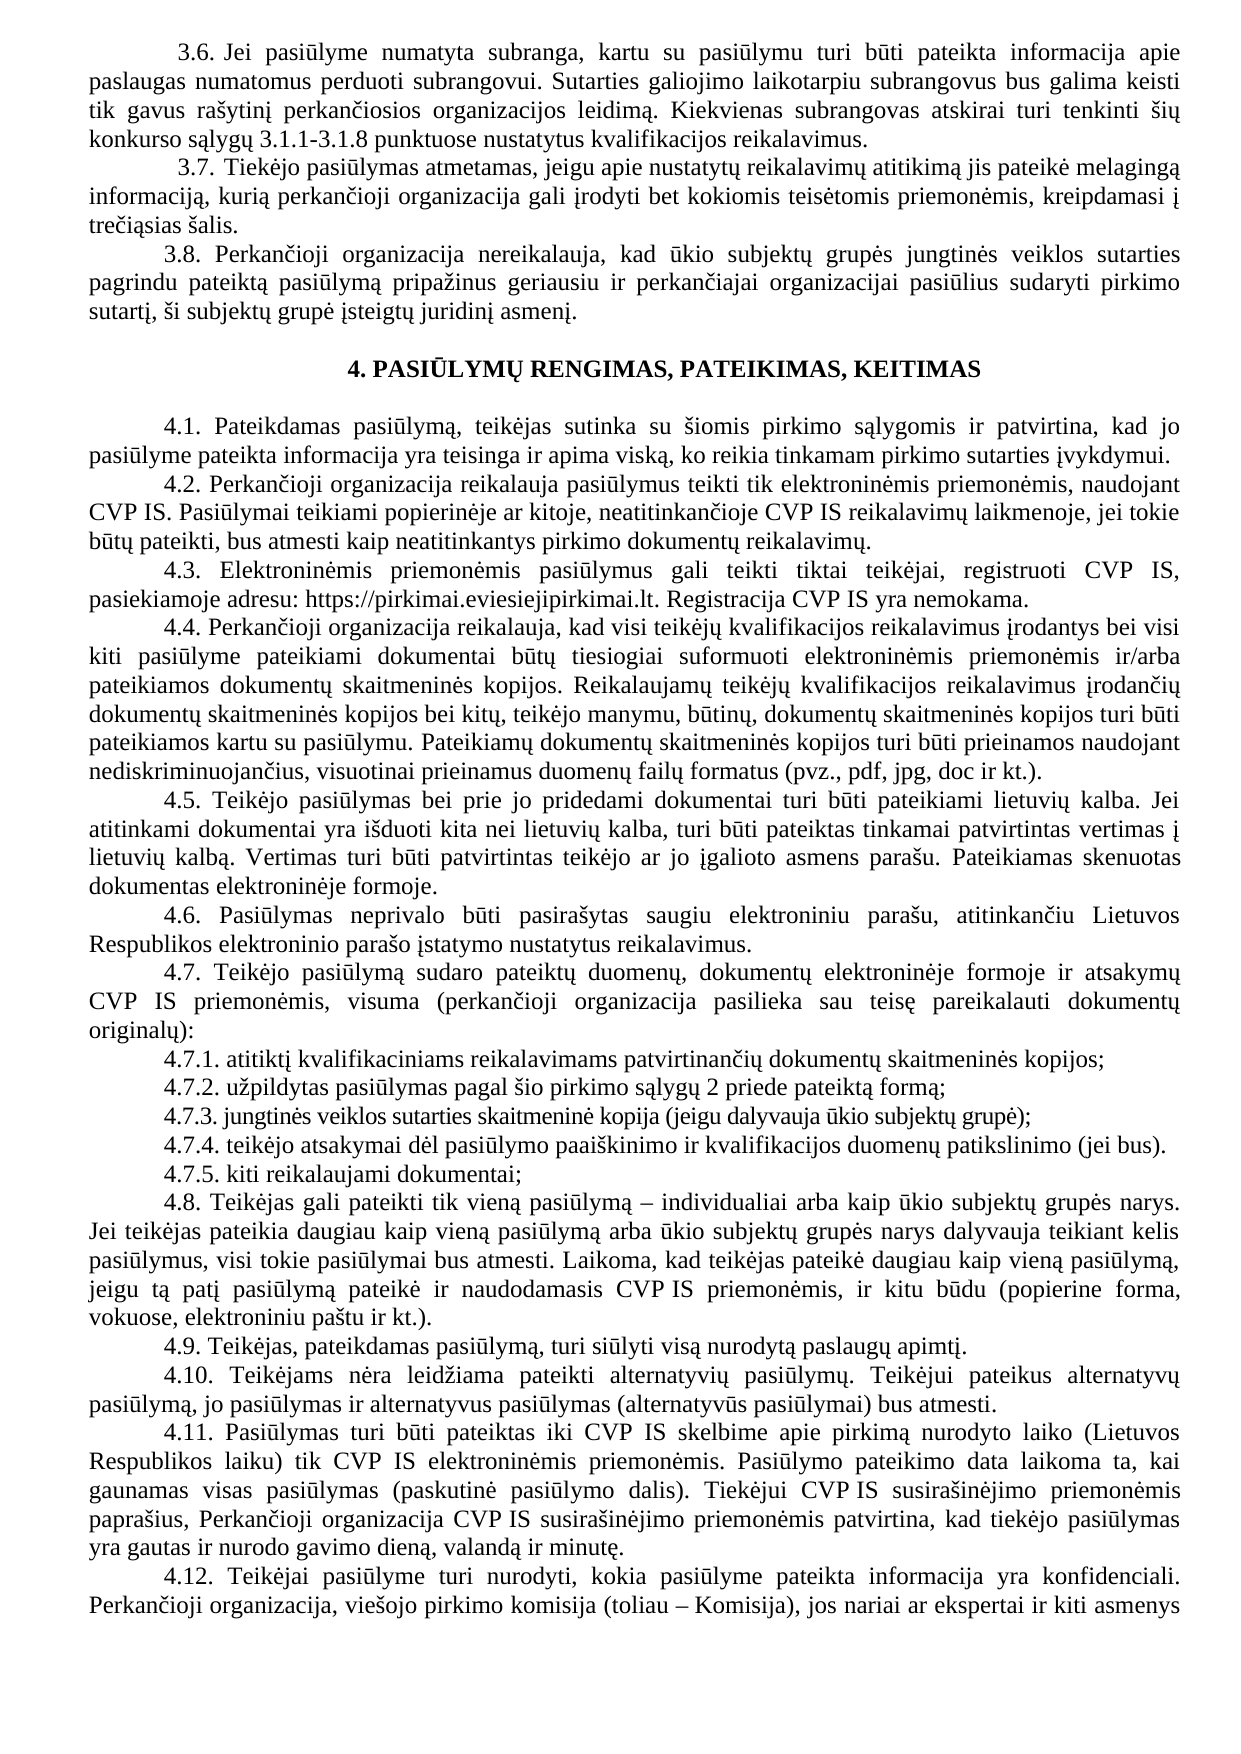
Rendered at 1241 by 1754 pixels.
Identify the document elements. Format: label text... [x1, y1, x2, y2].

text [89, 1561, 1181, 1619]
list Jei pasiūlyme numatyta subranga, kartu su pasiūlymu turi būti pateikta informacija apie paslaugas numatomus perduoti subrangovui. Sutarties galiojimo laikotarpiu subrangovus bus galima keisti tik gavus rašytinį perkančiosios organizacijos leidimą. Kiekvienas subrangovas atskirai turi tenkinti šių konkurso sąlygų 3.1.1-3.1.8 punktuose nustatytus kvalifikacijos reikalavimus. [89, 37, 1181, 152]
text 4.7.4. teikėjo atsakymai dėl pasiūlymo paaiškinimo ir kvalifikacijos duomenų patikslinimo (jei bus). [89, 1130, 1181, 1159]
text 4.2. Perkančioji organizacija reikalauja pasiūlymus teikti tik elektroninėmis priemonėmis, naudojant CVP IS. Pasiūlymai teikiami popierinėje ar kitoje, neatitinkančioje CVP IS reikalavimų laikmenoje, jei tokie būtų pateikti, bus atmesti kaip neatitinkantys pirkimo dokumentų reikalavimų. [89, 469, 1181, 555]
text 4.7.1. atitiktį kvalifikaciniams reikalavimams patvirtinančių dokumentų skaitmeninės kopijos; [89, 1044, 1181, 1072]
text 4.5. Teikėjo pasiūlymas bei prie jo pridedami dokumentai turi būti pateikiami lietuvių kalba. Jei atitinkami dokumentai yra išduoti kita nei lietuvių kalba, turi būti pateiktas tinkamai patvirtintas vertimas į lietuvių kalbą. Vertimas turi būti patvirtintas teikėjo ar jo įgalioto asmens parašu. Pateikiamas skenuotas dokumentas elektroninėje formoje. [89, 785, 1181, 900]
text 4.7.3. jungtinės veiklos sutarties skaitmeninė kopija (jeigu dalyvauja ūkio subjektų grupė); [89, 1101, 1181, 1130]
text 3.8. Perkančioji organizacija nereikalauja, kad ūkio subjektų grupės jungtinės veiklos sutarties pagrindu pateiktą pasiūlymą pripažinus geriausiu ir perkančiajai organizacijai pasiūlius sudaryti pirkimo sutartį, ši subjektų grupė įsteigtų juridinį asmenį. [89, 239, 1181, 325]
list Tiekėjo pasiūlymas atmetamas, jeigu apie nustatytų reikalavimų atitikimą jis pateikė melagingą informaciją, kurią perkančioji organizacija gali įrodyti bet kokiomis teisėtomis priemonėmis, kreipdamasi į trečiąsias šalis. [89, 152, 1181, 239]
text 4.7. Teikėjo pasiūlymą sudaro pateiktų duomenų, dokumentų elektroninėje formoje ir atsakymų CVP IS priemonėmis, visuma (perkančioji organizacija pasilieka sau teisę pareikalauti dokumentų originalų): [89, 957, 1181, 1044]
text 4.6. Pasiūlymas neprivalo būti pasirašytas saugiu elektroniniu parašu, atitinkančiu Lietuvos Respublikos elektroninio parašo įstatymo nustatytus reikalavimus. [89, 900, 1181, 957]
text 4.10. Teikėjams nėra leidžiama pateikti alternatyvių pasiūlymų. Teikėjui pateikus alternatyvų pasiūlymą, jo pasiūlymas ir alternatyvus pasiūlymas (alternatyvūs pasiūlymai) bus atmesti. [89, 1360, 1181, 1417]
text 4.8. Teikėjas gali pateikti tik vieną pasiūlymą – individualiai arba kaip ūkio subjektų grupės narys. Jei teikėjas pateikia daugiau kaip vieną pasiūlymą arba ūkio subjektų grupės narys dalyvauja teikiant kelis pasiūlymus, visi tokie pasiūlymai bus atmesti. Laikoma, kad teikėjas pateikė daugiau kaip vieną pasiūlymą, jeigu tą patį pasiūlymą pateikė ir naudodamasis CVP IS priemonėmis, ir kitu būdu (popierine forma, vokuose, elektroniniu paštu ir kt.). [89, 1187, 1181, 1331]
text 4.1. Pateikdamas pasiūlymą, teikėjas sutinka su šiomis pirkimo sąlygomis ir patvirtina, kad jo pasiūlyme pateikta informacija yra teisinga ir apima viską, ko reikia tinkamam pirkimo sutarties įvykdymui. [89, 411, 1181, 469]
text 4.3. Elektroninėmis priemonėmis pasiūlymus gali teikti tiktai teikėjai, registruoti CVP IS, pasiekiamoje adresu: https://pirkimai.eviesiejipirkimai.lt. Registracija CVP IS yra nemokama. [89, 555, 1181, 612]
text 4. PASIŪLYMŲ RENGIMAS, PATEIKIMAS, KEITIMAS [148, 354, 1181, 382]
text 4.9. Teikėjas, pateikdamas pasiūlymą, turi siūlyti visą nurodytą paslaugų apimtį. [89, 1331, 1181, 1360]
text 4.7.5. kiti reikalaujami dokumentai; [89, 1159, 1181, 1187]
text 4.7.2. užpildytas pasiūlymas pagal šio pirkimo sąlygų 2 priede pateiktą formą; [89, 1072, 1181, 1101]
text 4.4. Perkančioji organizacija reikalauja, kad visi teikėjų kvalifikacijos reikalavimus įrodantys bei visi kiti pasiūlyme pateikiami dokumentai būtų tiesiogiai suformuoti elektroninėmis priemonėmis ir/arba pateikiamos dokumentų skaitmeninės kopijos. Reikalaujamų teikėjų kvalifikacijos reikalavimus įrodančių dokumentų skaitmeninės kopijos bei kitų, teikėjo manymu, būtinų, dokumentų skaitmeninės kopijos turi būti pateikiamos kartu su pasiūlymu. Pateikiamų dokumentų skaitmeninės kopijos turi būti prieinamos naudojant nediskriminuojančius, visuotinai prieinamus duomenų failų formatus (pvz., pdf, jpg, doc ir kt.). [89, 612, 1181, 785]
text 4.11. Pasiūlymas turi būti pateiktas iki CVP IS skelbime apie pirkimą nurodyto laiko (Lietuvos Respublikos laiku) tik CVP IS elektroninėmis priemonėmis. Pasiūlymo pateikimo data laikoma ta, kai gaunamas visas pasiūlymas (paskutinė pasiūlymo dalis). Tiekėjui CVP IS susirašinėjimo priemonėmis paprašius, Perkančioji organizacija CVP IS susirašinėjimo priemonėmis patvirtina, kad tiekėjo pasiūlymas yra gautas ir nurodo gavimo dieną, valandą ir minutę. [89, 1417, 1181, 1561]
